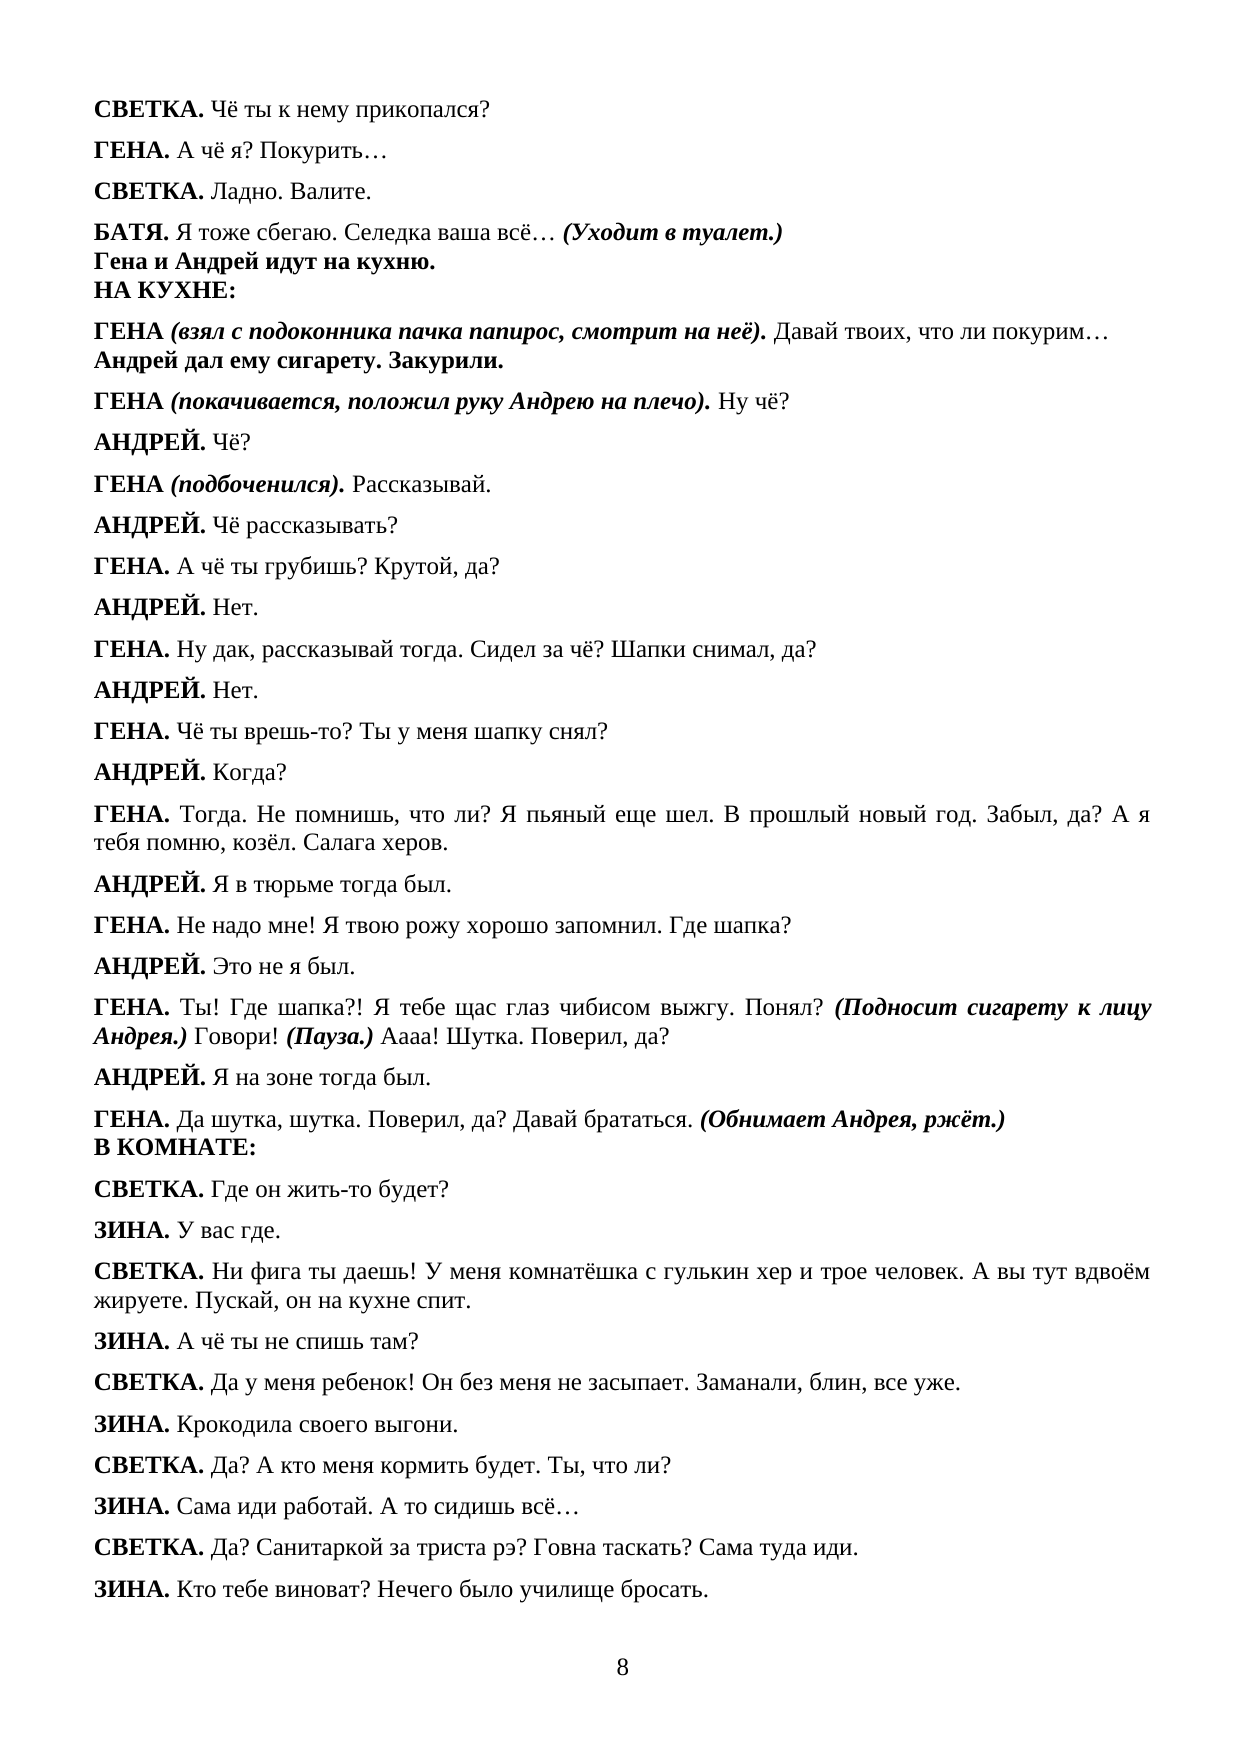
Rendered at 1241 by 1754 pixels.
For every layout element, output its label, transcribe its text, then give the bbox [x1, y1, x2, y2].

text ГЕНА. Ну дак, рассказывай тогда. Сидел за чё? Шапки снимал, да? [94, 634, 1152, 662]
text СВЕТКА. Ладно. Валите. [94, 176, 1152, 205]
text АНДРЕЙ. Я на зоне тогда был. [94, 1062, 1152, 1091]
text БАТЯ. Я тоже сбегаю. Селедка ваша всё… (Уходит в туалет.) [94, 217, 1152, 246]
text СВЕТКА. Чё ты к нему прикопался? [94, 94, 1152, 122]
text СВЕТКА. Ни фига ты даешь! У меня комнатёшка с гулькин хер и трое человек. А вы тут вдвоём жируете. Пускай, он на кухне спит. [94, 1256, 1152, 1314]
text ЗИНА. Крокодила своего выгони. [94, 1409, 1152, 1437]
text АНДРЕЙ. Это не я был. [94, 951, 1152, 980]
text СВЕТКА. Где он жить-то будет? [94, 1174, 1152, 1202]
text ГЕНА. А чё ты грубишь? Крутой, да? [94, 551, 1152, 580]
text СВЕТКА. Да? Санитаркой за триста рэ? Говна таскать? Сама туда иди. [94, 1532, 1152, 1561]
text ГЕНА (покачивается, положил руку Андрею на плечо). Ну чё? [94, 386, 1152, 415]
text ГЕНА (подбоченился). Рассказывай. [94, 469, 1152, 497]
text СВЕТКА. Да у меня ребенок! Он без меня не засыпает. Заманали, блин, все уже. [94, 1367, 1152, 1396]
text ЗИНА. Кто тебе виноват? Нечего было училище бросать. [94, 1574, 1152, 1602]
text АНДРЕЙ. Я в тюрьме тогда был. [94, 869, 1152, 897]
text ГЕНА. Да шутка, шутка. Поверил, да? Давай брататься. (Обнимает Андрея, ржёт.) [94, 1104, 1152, 1132]
text ГЕНА (взял с подоконника пачка папирос, смотрит на неё). Давай твоих, что ли покурим… [94, 316, 1152, 345]
text АНДРЕЙ. Чё? [94, 427, 1152, 456]
text ГЕНА. Ты! Где шапка?! Я тебе щас глаз чибисом выжгу. Понял? (Подносит сигарету к лицу Андрея.) Говори! (Пауза.) Аааа! Шутка. Поверил, да? [94, 992, 1152, 1050]
text ЗИНА. У вас где. [94, 1215, 1152, 1244]
text НА КУХНЕ: [94, 275, 1152, 304]
text АНДРЕЙ. Когда? [94, 757, 1152, 786]
text ЗИНА. А чё ты не спишь там? [94, 1326, 1152, 1355]
text ГЕНА. А чё я? Покурить… [94, 135, 1152, 164]
text ГЕНА. Тогда. Не помнишь, что ли? Я пьяный еще шел. В прошлый новый год. Забыл, да? А я тебя помню, козёл. Салага херов. [94, 799, 1152, 856]
text АНДРЕЙ. Чё рассказывать? [94, 510, 1152, 539]
text ЗИНА. Сама иди работай. А то сидишь всё… [94, 1491, 1152, 1520]
text ГЕНА. Не надо мне! Я твою рожу хорошо запомнил. Где шапка? [94, 910, 1152, 939]
text ГЕНА. Чё ты врешь-то? Ты у меня шапку снял? [94, 716, 1152, 745]
text АНДРЕЙ. Нет. [94, 675, 1152, 704]
text В КОМНАТЕ: [94, 1132, 1152, 1161]
text Андрей дал ему сигарету. Закурили. [94, 345, 1152, 374]
text Гена и Андрей идут на кухню. [94, 246, 1152, 275]
text АНДРЕЙ. Нет. [94, 592, 1152, 621]
text СВЕТКА. Да? А кто меня кормить будет. Ты, что ли? [94, 1450, 1152, 1479]
